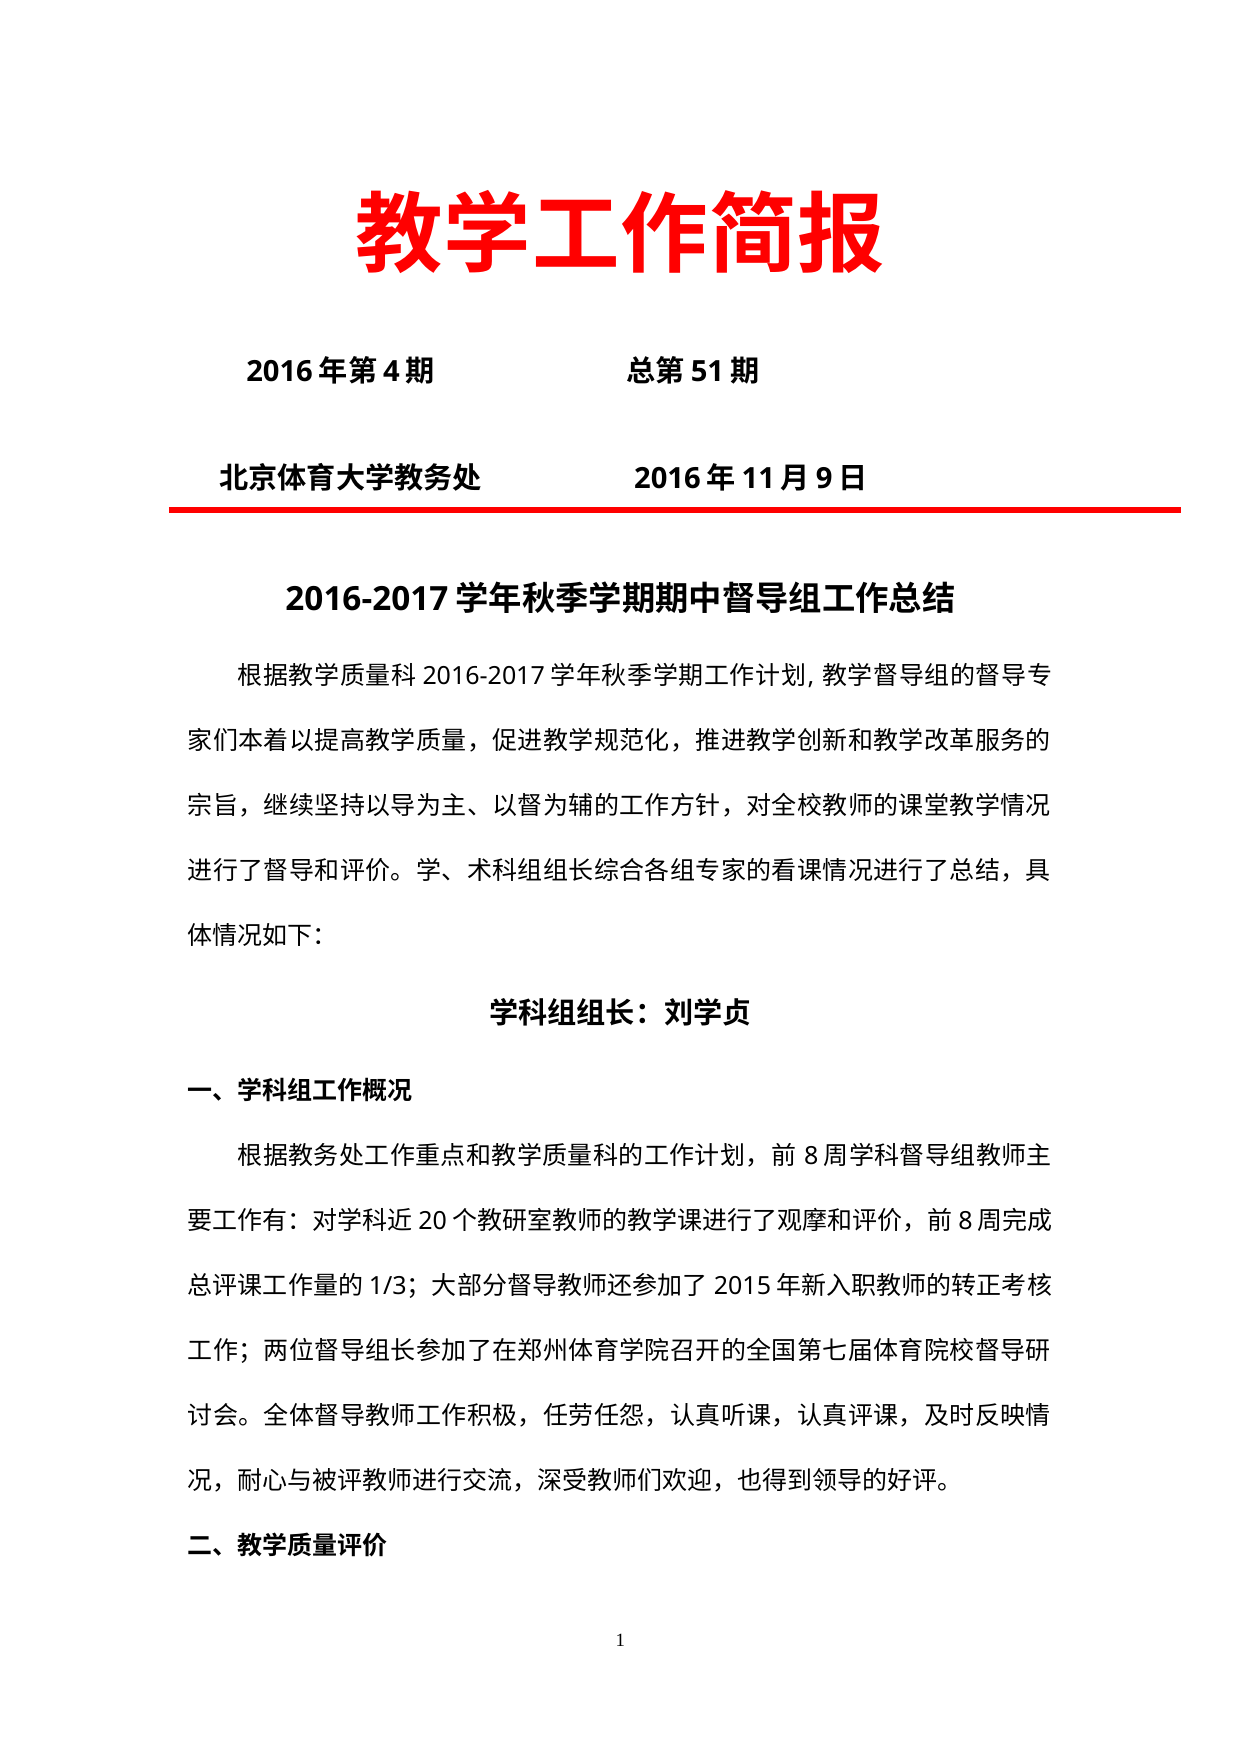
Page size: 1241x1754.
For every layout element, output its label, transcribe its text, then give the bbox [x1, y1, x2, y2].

text 根据教务处工作重点和教学质量科的工作计划，前8周学科督导组教师主要工作有：对学科近20个教研室教师的教学课进行了观摩和评价，前8周完成总评课工作量的1/3；大部分督导教师还参加了2015年新入职教师的转正考核工作；两位督导组长参加了在郑州体育学院召开的全国第七届体育院校督导研讨会。全体督导教师工作积极，任劳任怨，认真听课，认真评课，及时反映情况，耐心与被评教师进行交流，深受教师们欢迎，也得到领导的好评。 [187, 1121, 1053, 1511]
text 一、学科组工作概况 [187, 1056, 1053, 1121]
text 学科组组长：刘学贞 [187, 978, 1053, 1043]
text 二、教学质量评价 [187, 1511, 1053, 1576]
text 教学工作简报 [187, 162, 1053, 292]
text 北京体育大学教务处 2016年11月9日 [187, 444, 1053, 507]
text 2016年第4期 总第51期 [187, 336, 1053, 401]
text 根据教学质量科2016-2017学年秋季学期工作计划, 教学督导组的督导专家们本着以提高教学质量，促进教学规范化，推进教学创新和教学改革服务的宗旨，继续坚持以导为主、以督为辅的工作方针，对全校教师的课堂教学情况进行了督导和评价。学、术科组组长综合各组专家的看课情况进行了总结，具体情况如下： [187, 641, 1053, 966]
text 2016-2017学年秋季学期期中督导组工作总结 [187, 563, 1053, 628]
